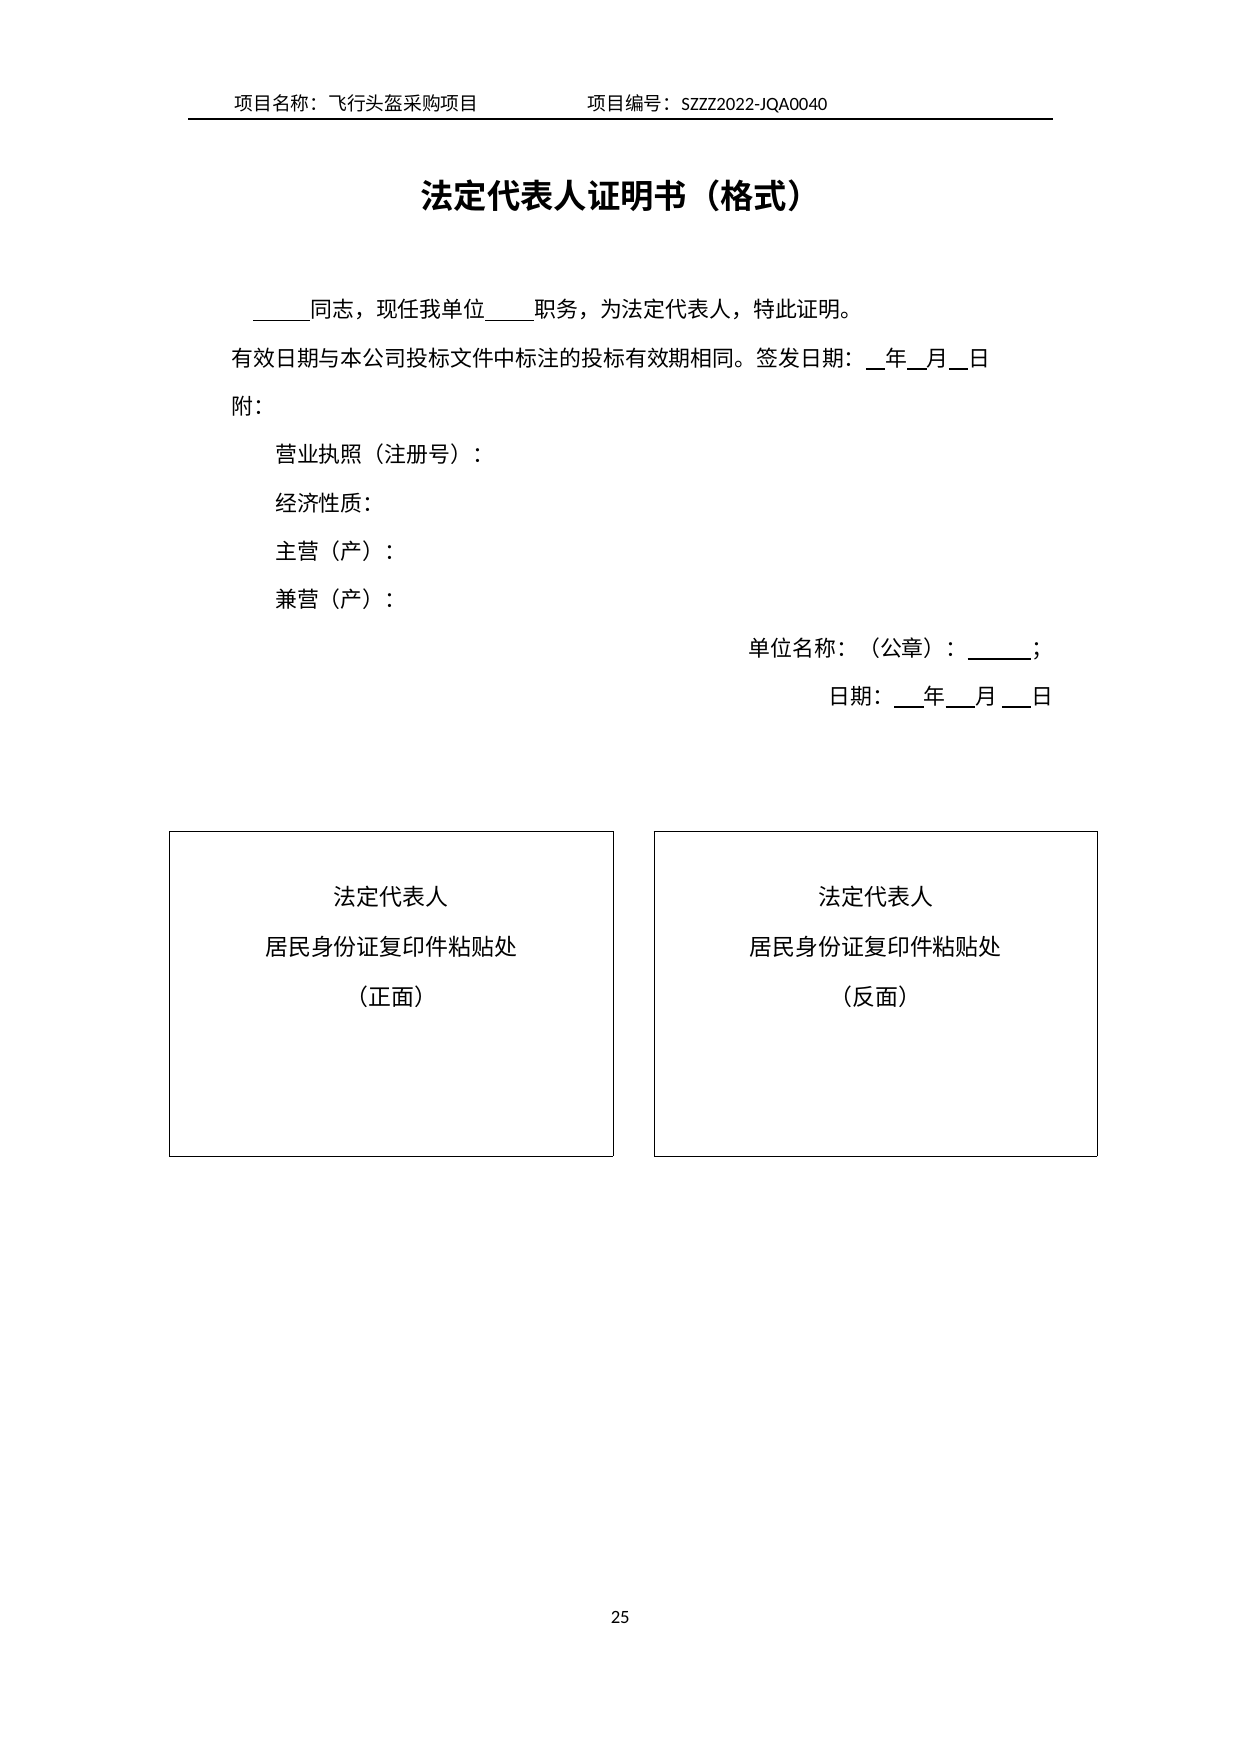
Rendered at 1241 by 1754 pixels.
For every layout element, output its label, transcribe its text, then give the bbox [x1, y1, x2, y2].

text 经济性质： [187, 485, 1053, 518]
text 营业执照（注册号）： [187, 437, 1053, 469]
text 附： [187, 389, 1053, 421]
text 兼营（产）： [187, 582, 1053, 614]
text 单位名称：（公章）： ； [187, 630, 1053, 663]
text 有效日期与本公司投标文件中标注的投标有效期相同。签发日期： 年 月 日 [187, 340, 1053, 373]
text 主营（产）： [187, 534, 1053, 566]
text 法定代表人证明书（格式） [187, 162, 1053, 227]
text 日期： 年 月 日 [187, 679, 1053, 711]
text 同志，现任我单位 职务，为法定代表人，特此证明。 [187, 292, 1053, 324]
